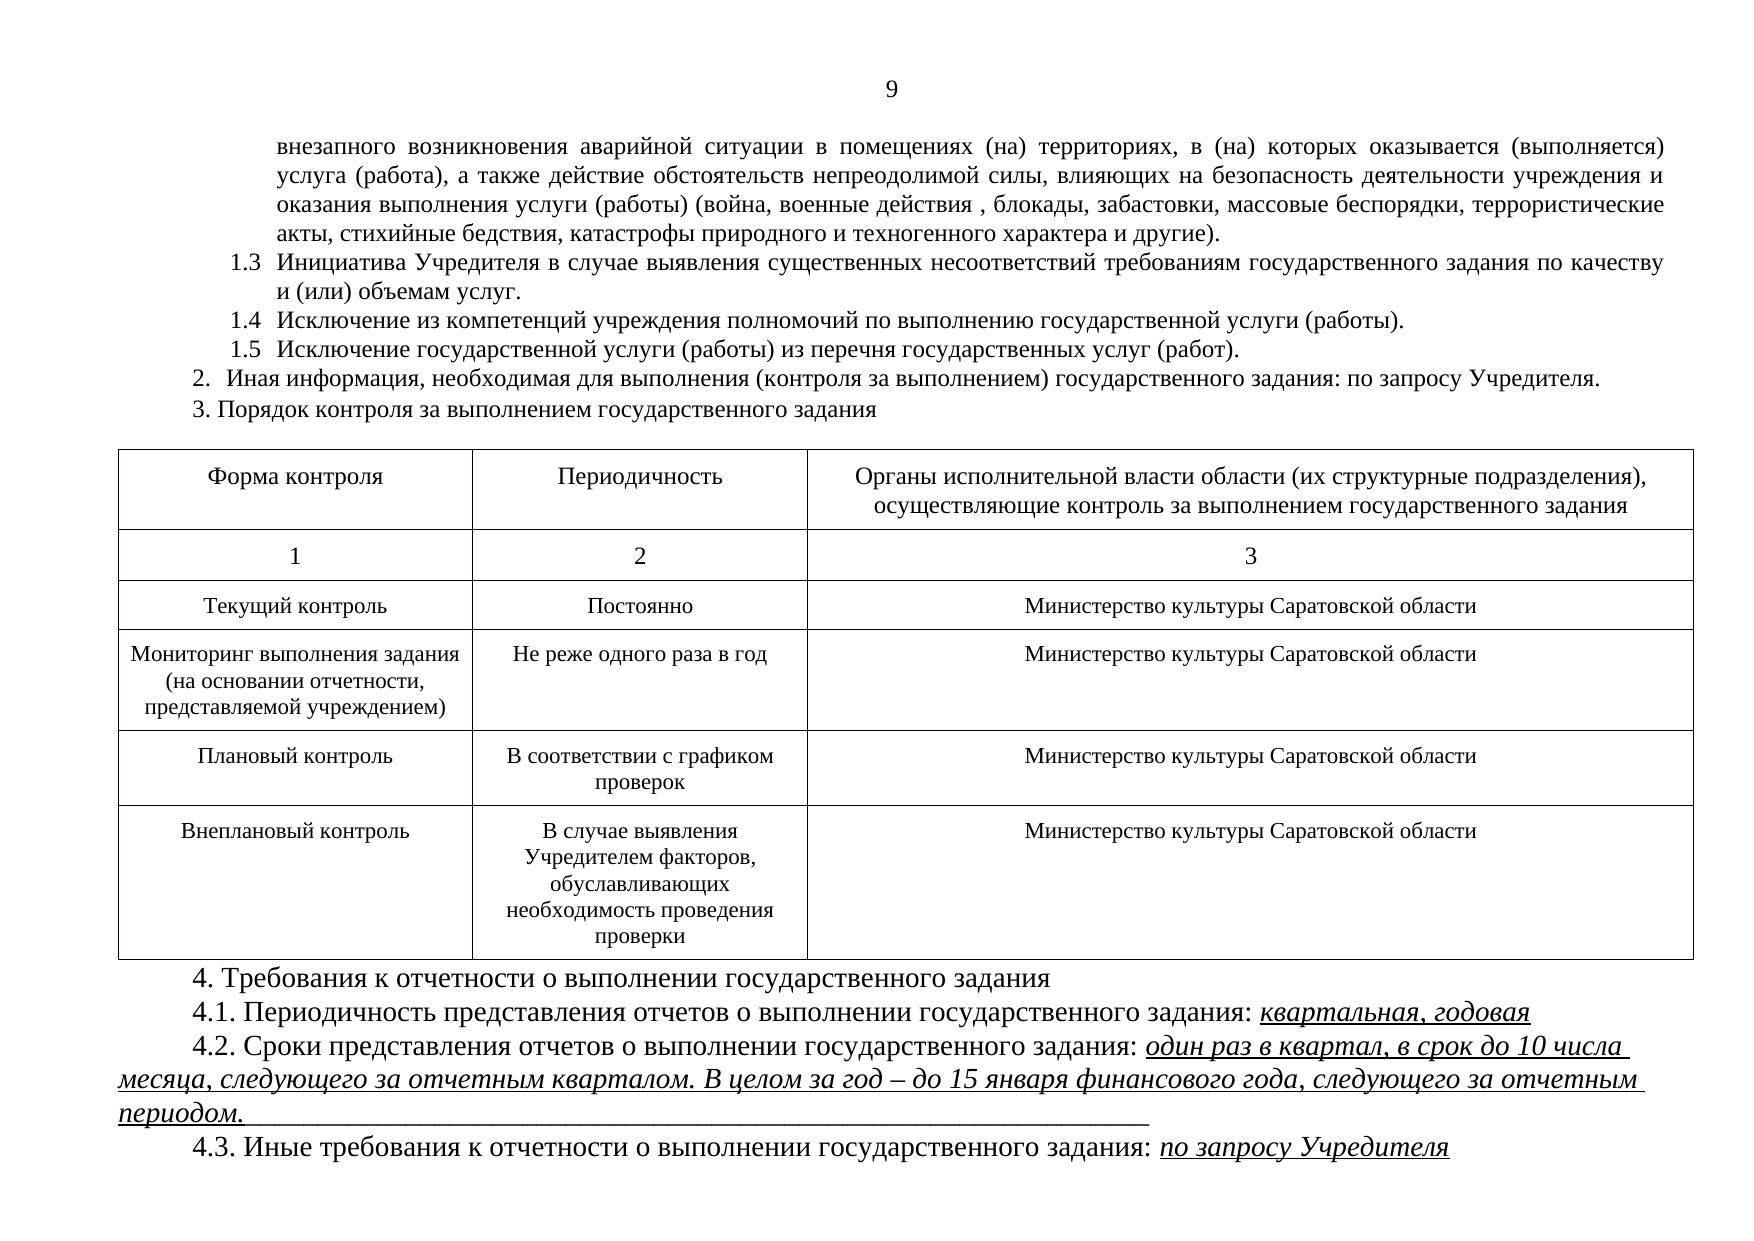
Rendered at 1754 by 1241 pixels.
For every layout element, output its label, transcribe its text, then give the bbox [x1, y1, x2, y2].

table_cell Постоянно [473, 581, 807, 629]
table_header Периодичность [473, 450, 807, 529]
table_cell 1 [119, 530, 472, 580]
table_cell Министерство культуры Саратовской области [808, 630, 1693, 730]
table_cell Внеплановый контроль [119, 806, 472, 959]
table_cell Министерство культуры Саратовской области [808, 731, 1693, 805]
table_cell 3 [808, 530, 1693, 580]
list Исключение из компетенций учреждения полномочий по выполнению государственной услуги (работы). [229, 305, 1665, 334]
table_cell Не реже одного раза в год [473, 630, 807, 730]
table_cell Мониторинг выполнения задания (на основании отчетности, представляемой учреждением) [119, 630, 472, 730]
text 4.1. Периодичность представления отчетов о выполнении государственного задания: квартальная, годовая [118, 994, 1665, 1028]
text 2. Иная информация, необходимая для выполнения (контроля за выполнением) государственного задания: по запросу Учредителя. [118, 363, 1665, 394]
table_cell 2 [473, 530, 807, 580]
table_header Органы исполнительной власти области (их структурные подразделения), осуществляющие контроль за выполнением государственного задания [808, 450, 1693, 529]
table_cell В соответствии с графиком проверок [473, 731, 807, 805]
list Исключение государственной услуги (работы) из перечня государственных услуг (работ). [229, 334, 1665, 363]
text 4. Требования к отчетности о выполнении государственного задания [118, 960, 1665, 994]
text 4.3. Иные требования к отчетности о выполнении государственного задания: по запросу Учредителя [118, 1129, 1665, 1162]
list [229, 131, 1665, 247]
table_cell Плановый контроль [119, 731, 472, 805]
text 4.2. Сроки представления отчетов о выполнении государственного задания: один раз в квартал, в срок до 10 числа месяца, следующего за отчетным кварталом. В целом за год – до 15 января финансового года, следующего за отчетным периодом.______________________________________________________________ [118, 1028, 1665, 1129]
table_cell Министерство культуры Саратовской области [808, 581, 1693, 629]
table_cell Министерство культуры Саратовской области [808, 806, 1693, 959]
table_cell В случае выявления Учредителем факторов, обуславливающих необходимость проведения проверки [473, 806, 807, 959]
list Инициатива Учредителя в случае выявления существенных несоответствий требованиям государственного задания по качеству и (или) объемам услуг. [229, 247, 1665, 305]
text 3. Порядок контроля за выполнением государственного задания [118, 394, 1665, 423]
table_cell Текущий контроль [119, 581, 472, 629]
table_header Форма контроля [119, 450, 472, 529]
